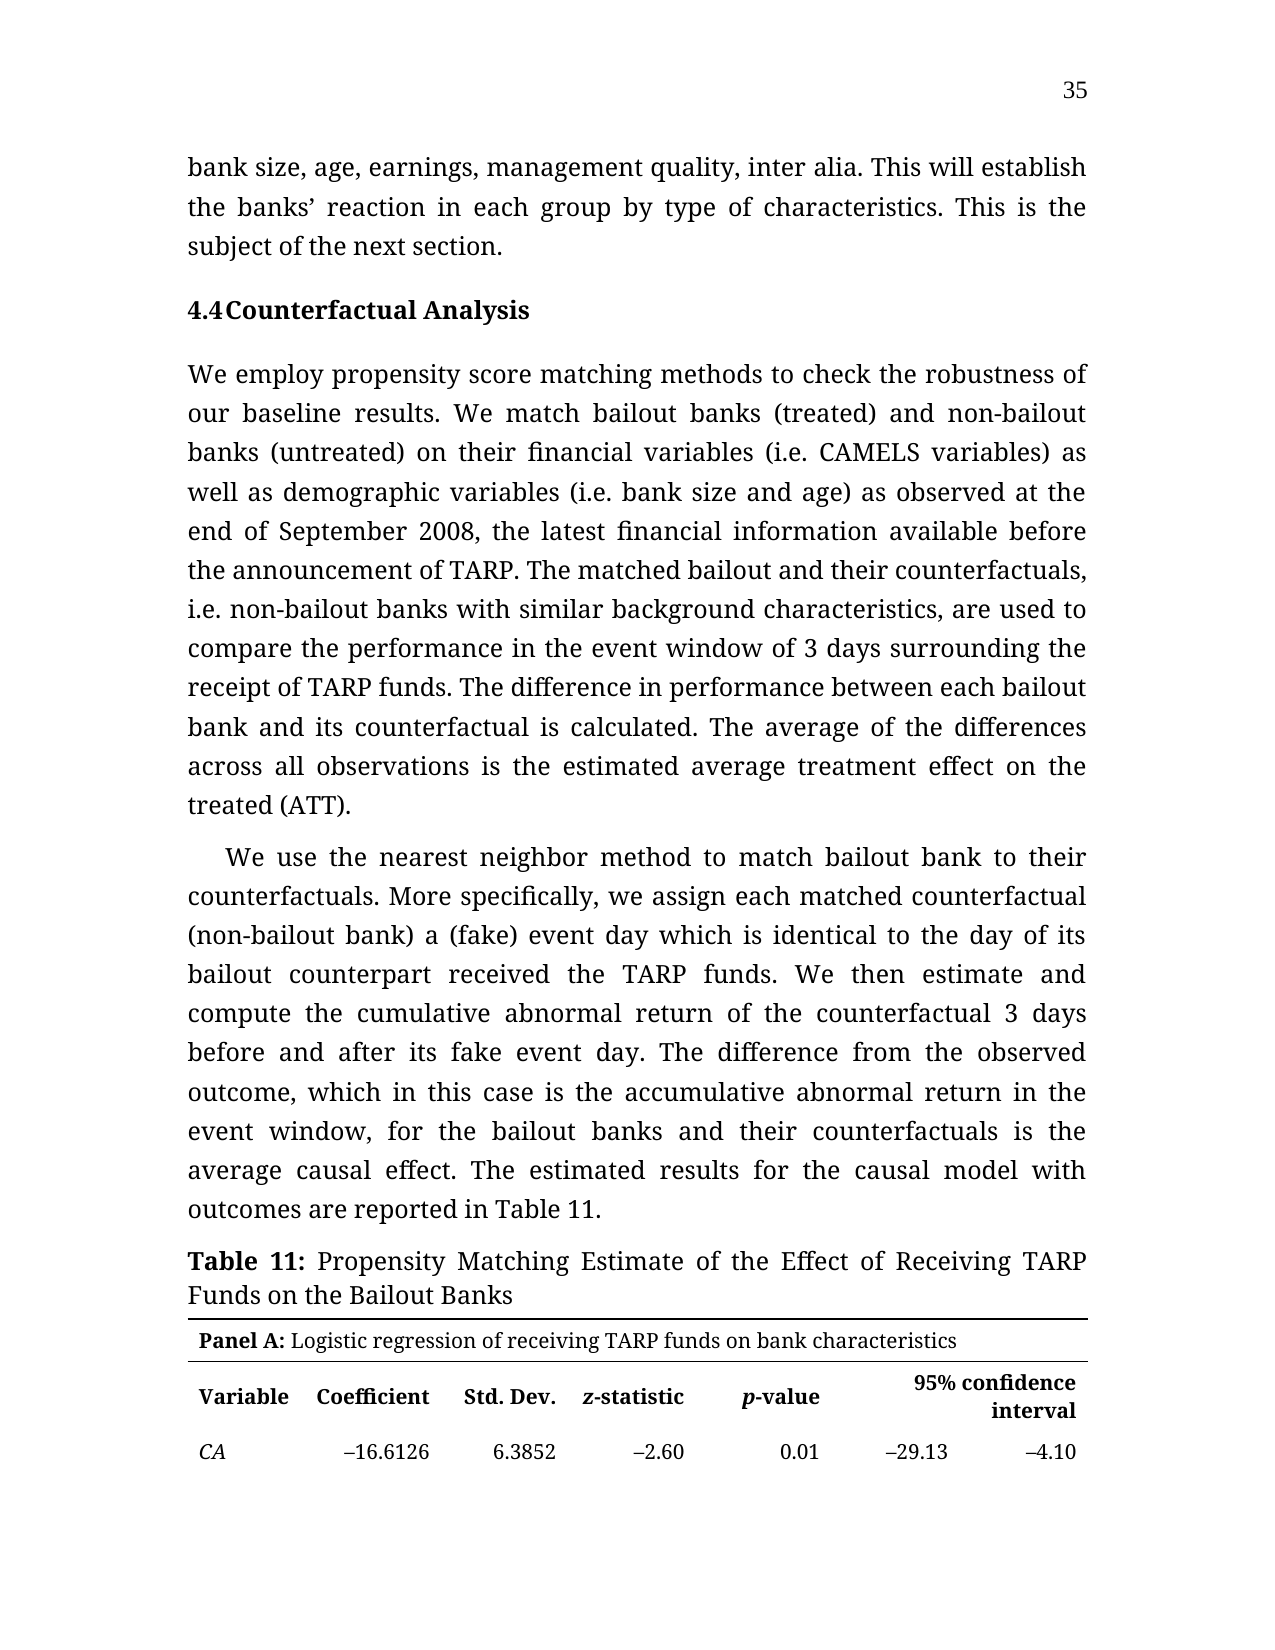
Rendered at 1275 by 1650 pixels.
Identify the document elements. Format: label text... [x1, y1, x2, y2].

table_cell Variable [188, 1362, 301, 1431]
table_cell z-statistic [567, 1362, 695, 1431]
table_cell 95% confidence interval [831, 1362, 1087, 1431]
table_cell –4.10 [959, 1431, 1087, 1472]
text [187, 150, 1087, 262]
table_cell –16.6126 [301, 1431, 441, 1472]
table_cell 6.3852 [441, 1431, 567, 1472]
text Table 11: Propensity Matching Estimate of the Effect of Receiving TARP Funds on the Bailout Banks [187, 1243, 1087, 1311]
table_header Panel A: Logistic regression of receiving TARP funds on bank characteristics [188, 1320, 1087, 1361]
table_cell –29.13 [831, 1431, 959, 1472]
text We employ propensity score matching methods to check the robustness of our baseline results. We match bailout banks (treated) and non-bailout banks (untreated) on their financial variables (i.e. CAMELS variables) as well as demographic variables (i.e. bank size and age) as observed at the end of September 2008, the latest financial information available before the announcement of TARP. The matched bailout and their counterfactuals, i.e. non-bailout banks with similar background characteristics, are used to compare the performance in the event window of 3 days surrounding the receipt of TARP funds. The difference in performance between each bailout bank and its counterfactual is calculated. The average of the differences across all observations is the estimated average treatment effect on the treated (ATT). [187, 357, 1087, 822]
table_cell CA [188, 1431, 301, 1472]
table_cell 0.01 [695, 1431, 831, 1472]
table_cell Coefficient [301, 1362, 441, 1431]
table_cell –2.60 [567, 1431, 695, 1472]
text We use the nearest neighbor method to match bailout bank to their counterfactuals. More specifically, we assign each matched counterfactual (non-bailout bank) a (fake) event day which is identical to the day of its bailout counterpart received the TARP funds. We then estimate and compute the cumulative abnormal return of the counterfactual 3 days before and after its fake event day. The difference from the observed outcome, which in this case is the accumulative abnormal return in the event window, for the bailout banks and their counterfactuals is the average causal effect. The estimated results for the causal model with outcomes are reported in Table 11. [187, 839, 1087, 1226]
table_cell p-value [695, 1362, 831, 1431]
table_cell Std. Dev. [441, 1362, 567, 1431]
subtitle Counterfactual Analysis [187, 292, 1087, 327]
